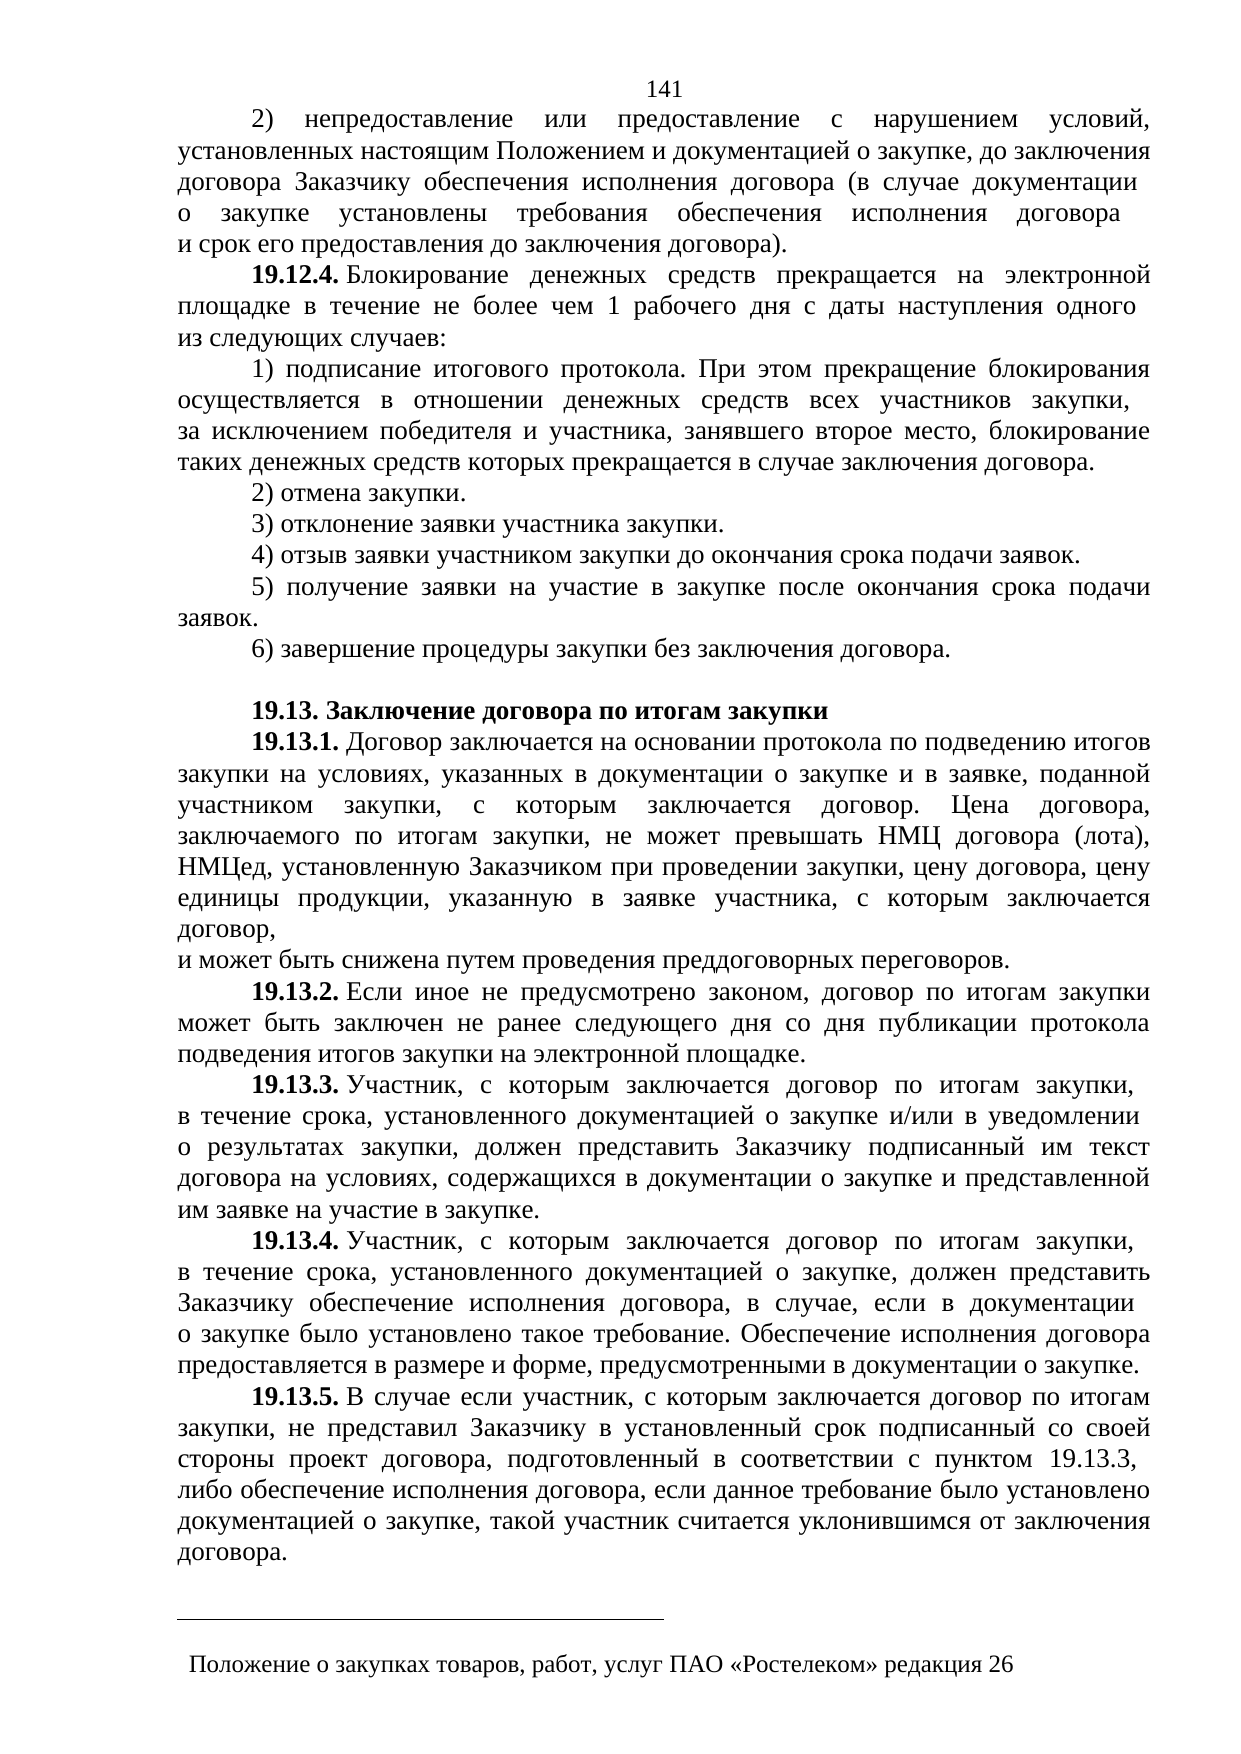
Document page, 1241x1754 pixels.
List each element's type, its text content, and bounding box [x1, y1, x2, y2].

list Договор заключается на основании протокола по подведению итогов закупки на условиях, указанных в документации о закупке и в заявке, поданной участником закупки, с которым заключается договор. Цена договора, заключаемого по итогам закупки, не может превышать НМЦ договора (лота), НМЦед, установленную Заказчиком при проведении закупки, цену договора, цену единицы продукции, указанную в заявке участника, с которым заключается договор, и может быть снижена путем проведения преддоговорных переговоров. [177, 726, 1152, 975]
list Если иное не предусмотрено законом, договор по итогам закупки может быть заключен не ранее следующего дня со дня публикации протокола подведения итогов закупки на электронной площадке. [177, 975, 1152, 1068]
text 1) подписание итогового протокола. При этом прекращение блокирования осуществляется в отношении денежных средств всех участников закупки, за исключением победителя и участника, занявшего второе место, блокирование таких денежных средств которых прекращается в случае заключения договора. [177, 352, 1152, 476]
text 2) непредоставление или предоставление с нарушением условий, установленных настоящим Положением и документацией о закупке, до заключения договора Заказчику обеспечения исполнения договора (в случае документации о закупке установлены требования обеспечения исполнения договора и срок его предоставления до заключения договора). [177, 103, 1152, 258]
text 6) завершение процедуры закупки без заключения договора. [177, 632, 1152, 663]
list В случае если участник, с которым заключается договор по итогам закупки, не представил Заказчику в установленный срок подписанный со своей стороны проект договора, подготовленный в соответствии с пунктом 19.13.3, либо обеспечение исполнения договора, если данное требование было установлено документацией о закупке, такой участник считается уклонившимся от заключения договора. [177, 1379, 1152, 1566]
text 2) отмена закупки. [177, 476, 1152, 507]
text 4) отзыв заявки участником закупки до окончания срока подачи заявок. [177, 539, 1152, 570]
list Заключение договора по итогам закупки [177, 694, 1152, 726]
text 3) отклонение заявки участника закупки. [177, 507, 1152, 539]
list Блокирование денежных средств прекращается на электронной площадке в течение не более чем 1 рабочего дня с даты наступления одного из следующих случаев: [177, 258, 1152, 352]
text 5) получение заявки на участие в закупке после окончания срока подачи заявок. [177, 570, 1152, 632]
list Участник, с которым заключается договор по итогам закупки, в течение срока, установленного документацией о закупке и/или в уведомлении о результатах закупки, должен представить Заказчику подписанный им текст договора на условиях, содержащихся в документации о закупке и представленной им заявке на участие в закупке. [177, 1068, 1152, 1224]
list Участник, с которым заключается договор по итогам закупки, в течение срока, установленного документацией о закупке, должен представить Заказчику обеспечение исполнения договора, в случае, если в документации о закупке было установлено такое требование. Обеспечение исполнения договора предоставляется в размере и форме, предусмотренными в документации о закупке. [177, 1224, 1152, 1379]
